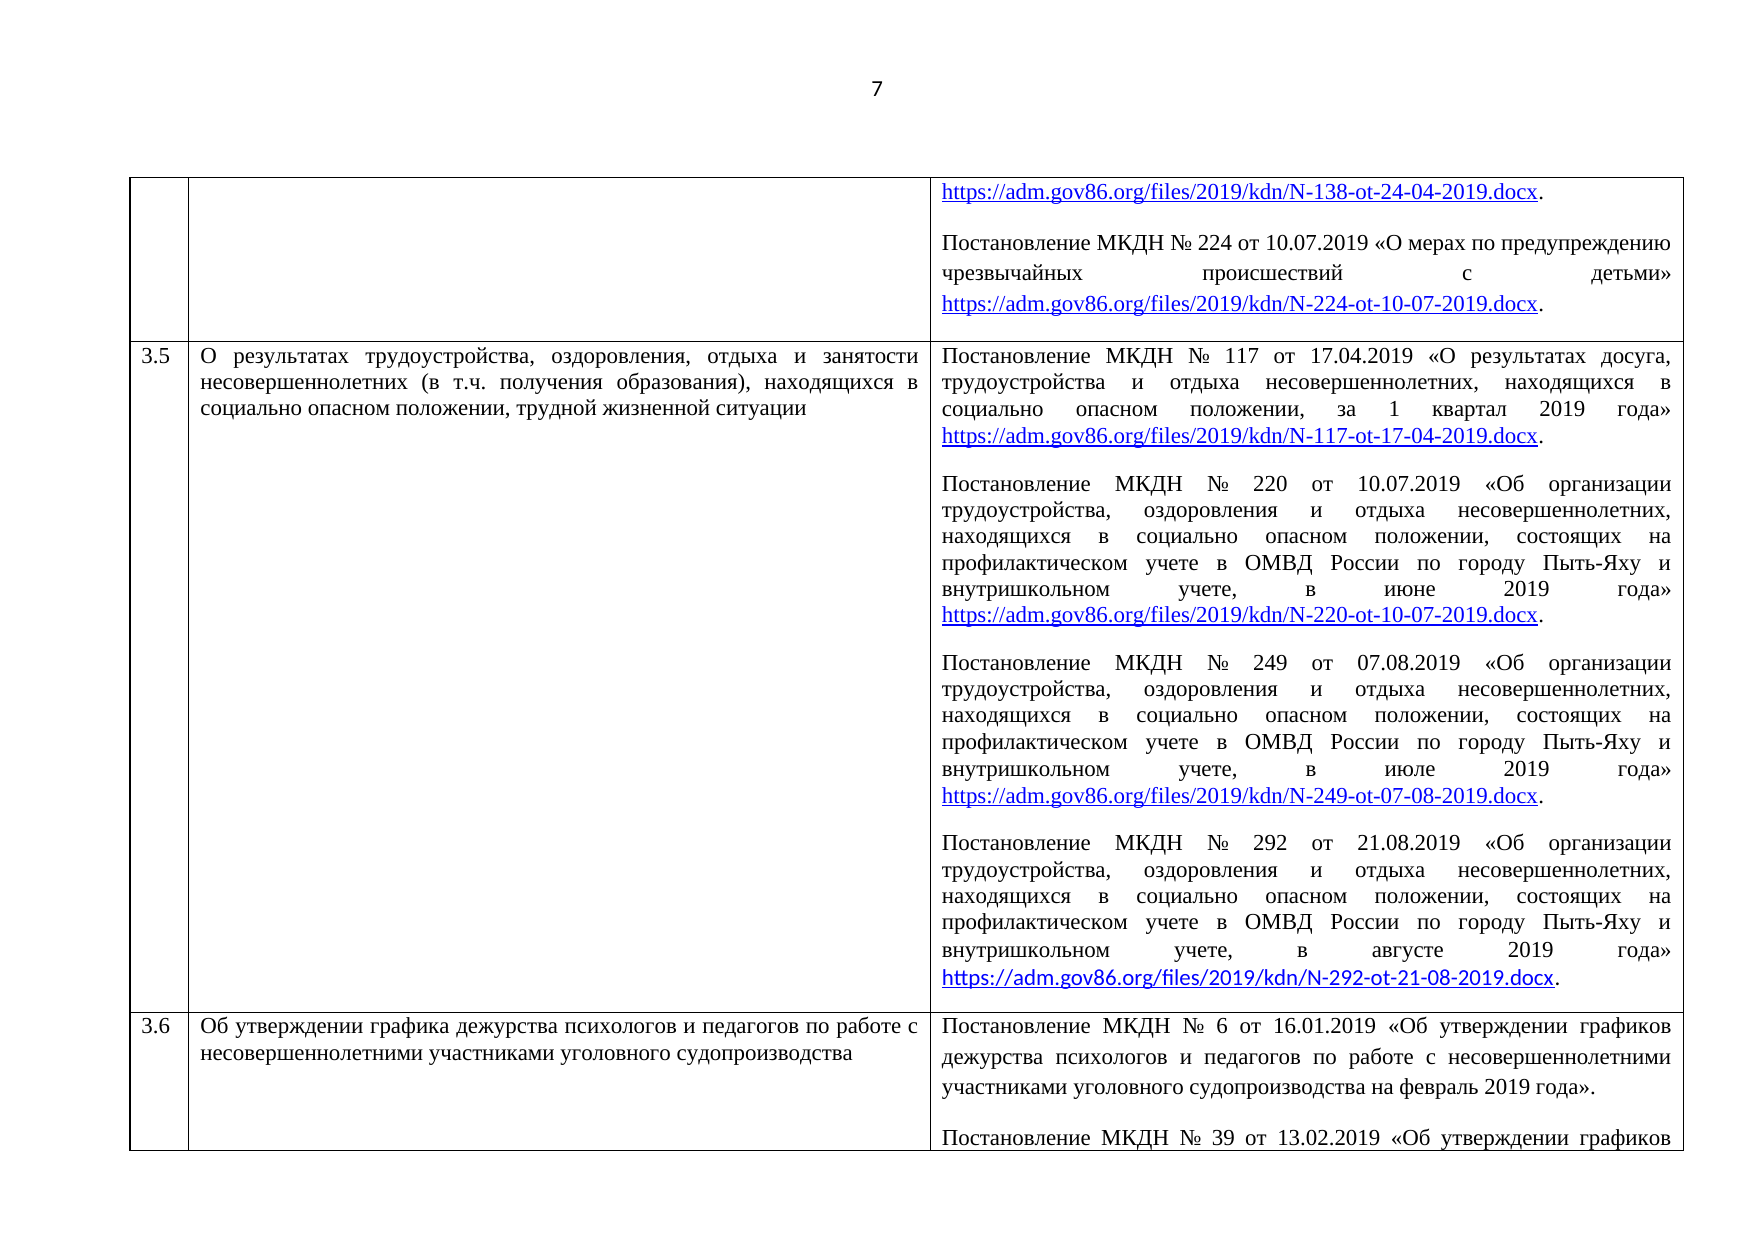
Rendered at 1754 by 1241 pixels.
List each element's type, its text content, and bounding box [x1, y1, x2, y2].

table_cell [131, 1013, 188, 1150]
table_cell [131, 178, 188, 341]
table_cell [189, 178, 930, 341]
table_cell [931, 1013, 1683, 1150]
table_cell [131, 342, 188, 1012]
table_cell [189, 1013, 930, 1150]
table_cell Постановление МКДН № 117 от 17.04.2019 «О результатах досуга, трудоустройства и отдыха несовершеннолетних, находящихся в социально опасном положении, за 1 квартал 2019 года» https://adm.gov86.org/files/2019/kdn/N-117-ot-17-04-2019.docx. Постановление МКДН № 220 от 10.07.2019 «Об организации трудоустройства, оздоровления и отдыха несовершеннолетних, находящихся в социально опасном положении, состоящих на профилактическом учете в ОМВД России по городу Пыть-Яху и внутришкольном учете, в июне 2019 года» https://adm.gov86.org/files/2019/kdn/N-220-ot-10-07-2019.docx. Постановление МКДН № 249 от 07.08.2019 «Об организации трудоустройства, оздоровления и отдыха несовершеннолетних, находящихся в социально опасном положении, состоящих на профилактическом учете в ОМВД России по городу Пыть-Яху и внутришкольном учете, в июле 2019 года» https://adm.gov86.org/files/2019/kdn/N-249-ot-07-08-2019.docx. Постановление МКДН № 292 от 21.08.2019 «Об организации трудоустройства, оздоровления и отдыха несовершеннолетних, находящихся в социально опасном положении, состоящих на профилактическом учете в ОМВД России по городу Пыть-Яху и внутришкольном учете, в августе 2019 года» https://adm.gov86.org/files/2019/kdn/N-292-ot-21-08-2019.docx. [931, 342, 1683, 1012]
table_cell О результатах трудоустройства, оздоровления, отдыха и занятости несовершеннолетних (в т.ч. получения образования), находящихся в социально опасном положении, трудной жизненной ситуации [189, 342, 930, 1012]
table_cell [931, 178, 1683, 341]
